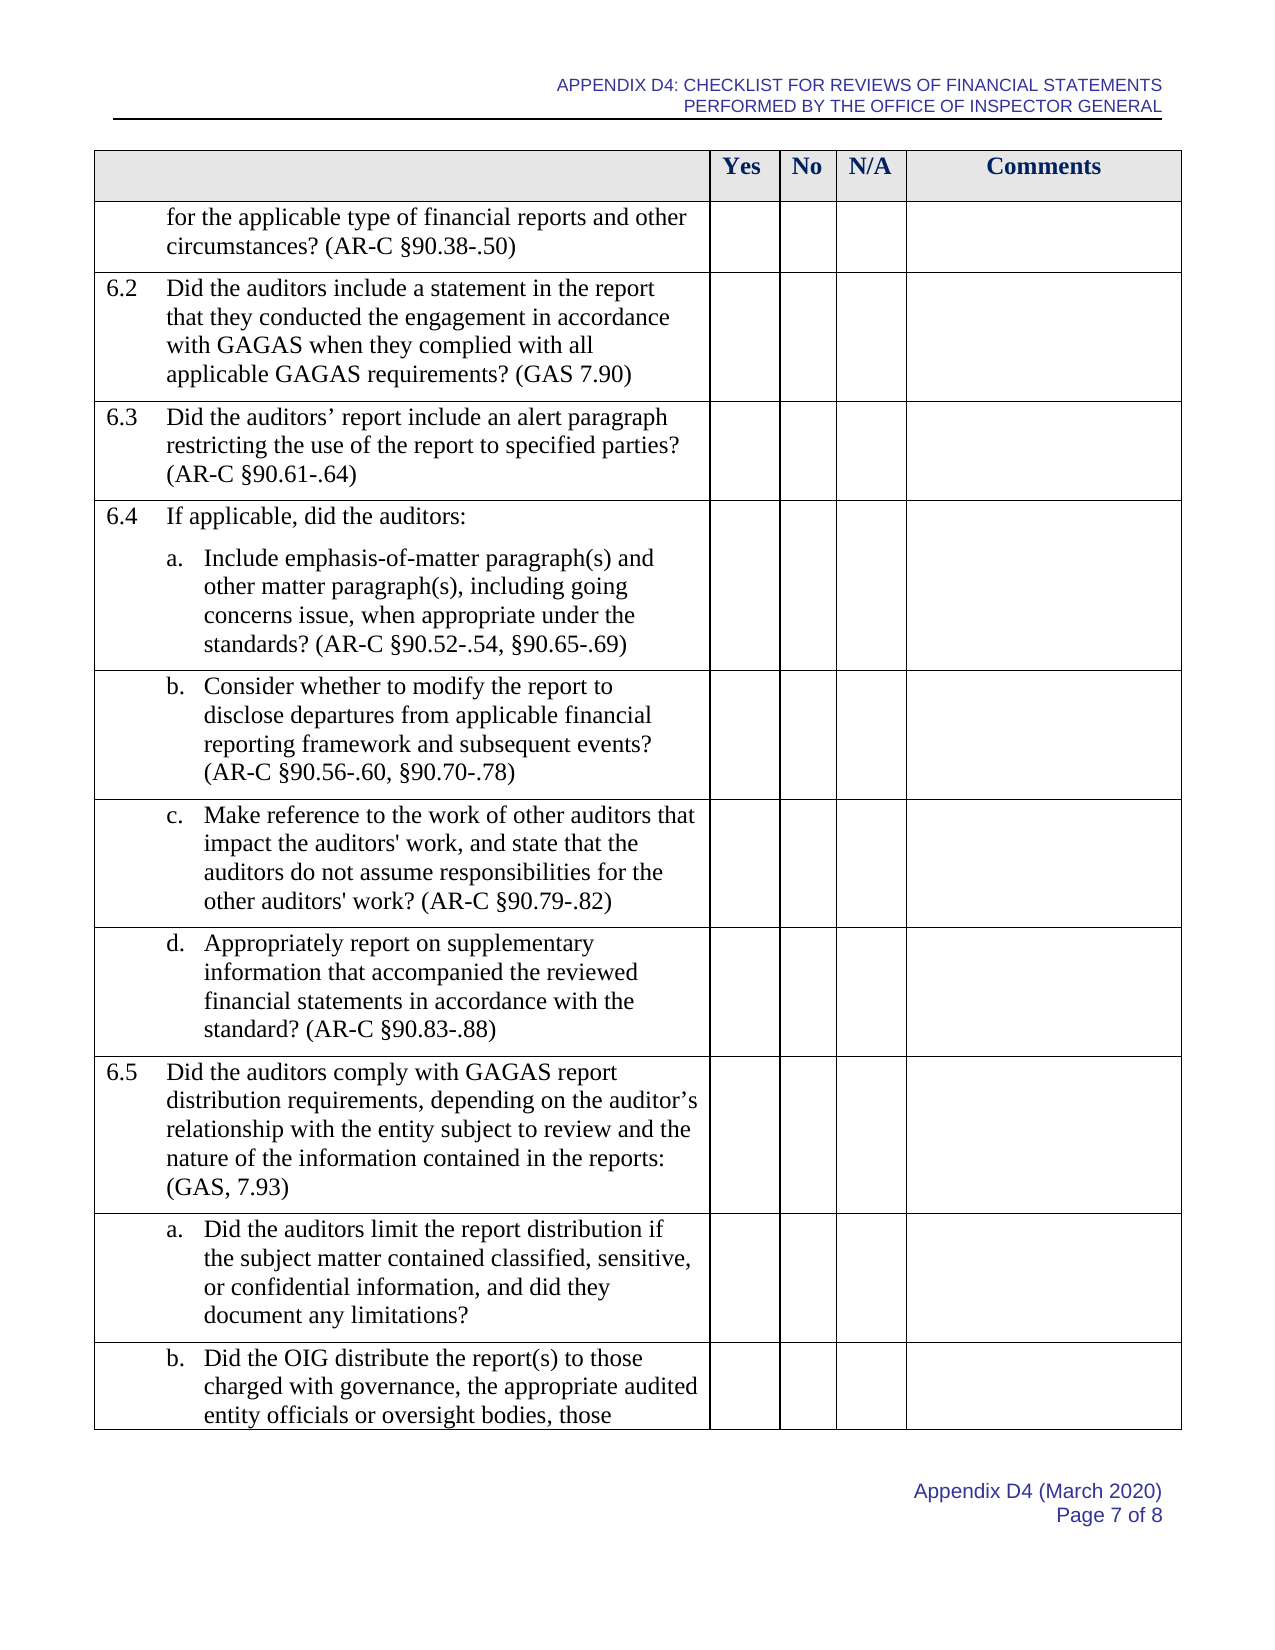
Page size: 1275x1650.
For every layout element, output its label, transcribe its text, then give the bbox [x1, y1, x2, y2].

table_cell [781, 800, 836, 927]
table_cell [837, 1343, 906, 1429]
table_header [95, 151, 709, 201]
table_cell [837, 928, 906, 1056]
table_cell [711, 800, 779, 927]
table_cell [837, 402, 906, 500]
table_cell [907, 671, 1181, 799]
table_cell [907, 800, 1181, 927]
table_cell [837, 800, 906, 927]
table_cell [711, 1214, 779, 1342]
table_cell [711, 202, 779, 272]
table_cell [907, 1057, 1181, 1213]
table_cell [781, 1214, 836, 1342]
table_cell [711, 1343, 779, 1429]
table_cell [837, 1214, 906, 1342]
table_cell Did the auditors comply with GAGAS report distribution requirements, depending on the auditor’s relationship with the entity subject to review and the nature of the information contained in the reports: (GAS, 7.93) [95, 1057, 709, 1213]
table_cell [781, 501, 836, 670]
table_cell [907, 1343, 1181, 1429]
table_cell Did the auditors’ report include an alert paragraph restricting the use of the report to specified parties? (AR-C §90.61-.64) [95, 402, 709, 500]
table_cell [781, 402, 836, 500]
table_cell [907, 1214, 1181, 1342]
table_cell [907, 202, 1181, 272]
table_cell [781, 1057, 836, 1213]
table_cell Appropriately report on supplementary information that accompanied the reviewed financial statements in accordance with the standard? (AR-C §90.83-.88) [95, 928, 709, 1056]
table_header No [781, 151, 836, 201]
table_cell [781, 928, 836, 1056]
table_cell [837, 273, 906, 401]
table_cell [907, 273, 1181, 401]
table_cell If applicable, did the auditors: Include emphasis-of-matter paragraph(s) and other matter paragraph(s), including going concerns issue, when appropriate under the standards? (AR-C §90.52-.54, §90.65-.69) [95, 501, 709, 670]
table_header N/A [837, 151, 906, 201]
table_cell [95, 202, 709, 272]
table_cell [781, 273, 836, 401]
table_cell [907, 402, 1181, 500]
table_cell [837, 202, 906, 272]
table_cell [711, 273, 779, 401]
table_header Yes [711, 151, 779, 201]
table_cell [781, 1343, 836, 1429]
table_cell [837, 1057, 906, 1213]
table_cell Did the auditors include a statement in the report that they conducted the engagement in accordance with GAGAS when they complied with all applicable GAGAS requirements? (GAS 7.90) [95, 273, 709, 401]
table_cell [711, 402, 779, 500]
table_cell [837, 501, 906, 670]
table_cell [95, 1343, 709, 1429]
table_cell [907, 928, 1181, 1056]
table_cell [711, 671, 779, 799]
table_cell Make reference to the work of other auditors that impact the auditors' work, and state that the auditors do not assume responsibilities for the other auditors' work? (AR-C §90.79-.82) [95, 800, 709, 927]
table_header Comments [907, 151, 1181, 201]
table_cell Consider whether to modify the report to disclose departures from applicable financial reporting framework and subsequent events? (AR-C §90.56-.60, §90.70-.78) [95, 671, 709, 799]
table_cell Did the auditors limit the report distribution if the subject matter contained classified, sensitive, or confidential information, and did they document any limitations? [95, 1214, 709, 1342]
table_cell [711, 501, 779, 670]
table_cell [907, 501, 1181, 670]
table_cell [781, 202, 836, 272]
table_cell [711, 928, 779, 1056]
table_cell [711, 1057, 779, 1213]
table_cell [781, 671, 836, 799]
table_cell [837, 671, 906, 799]
